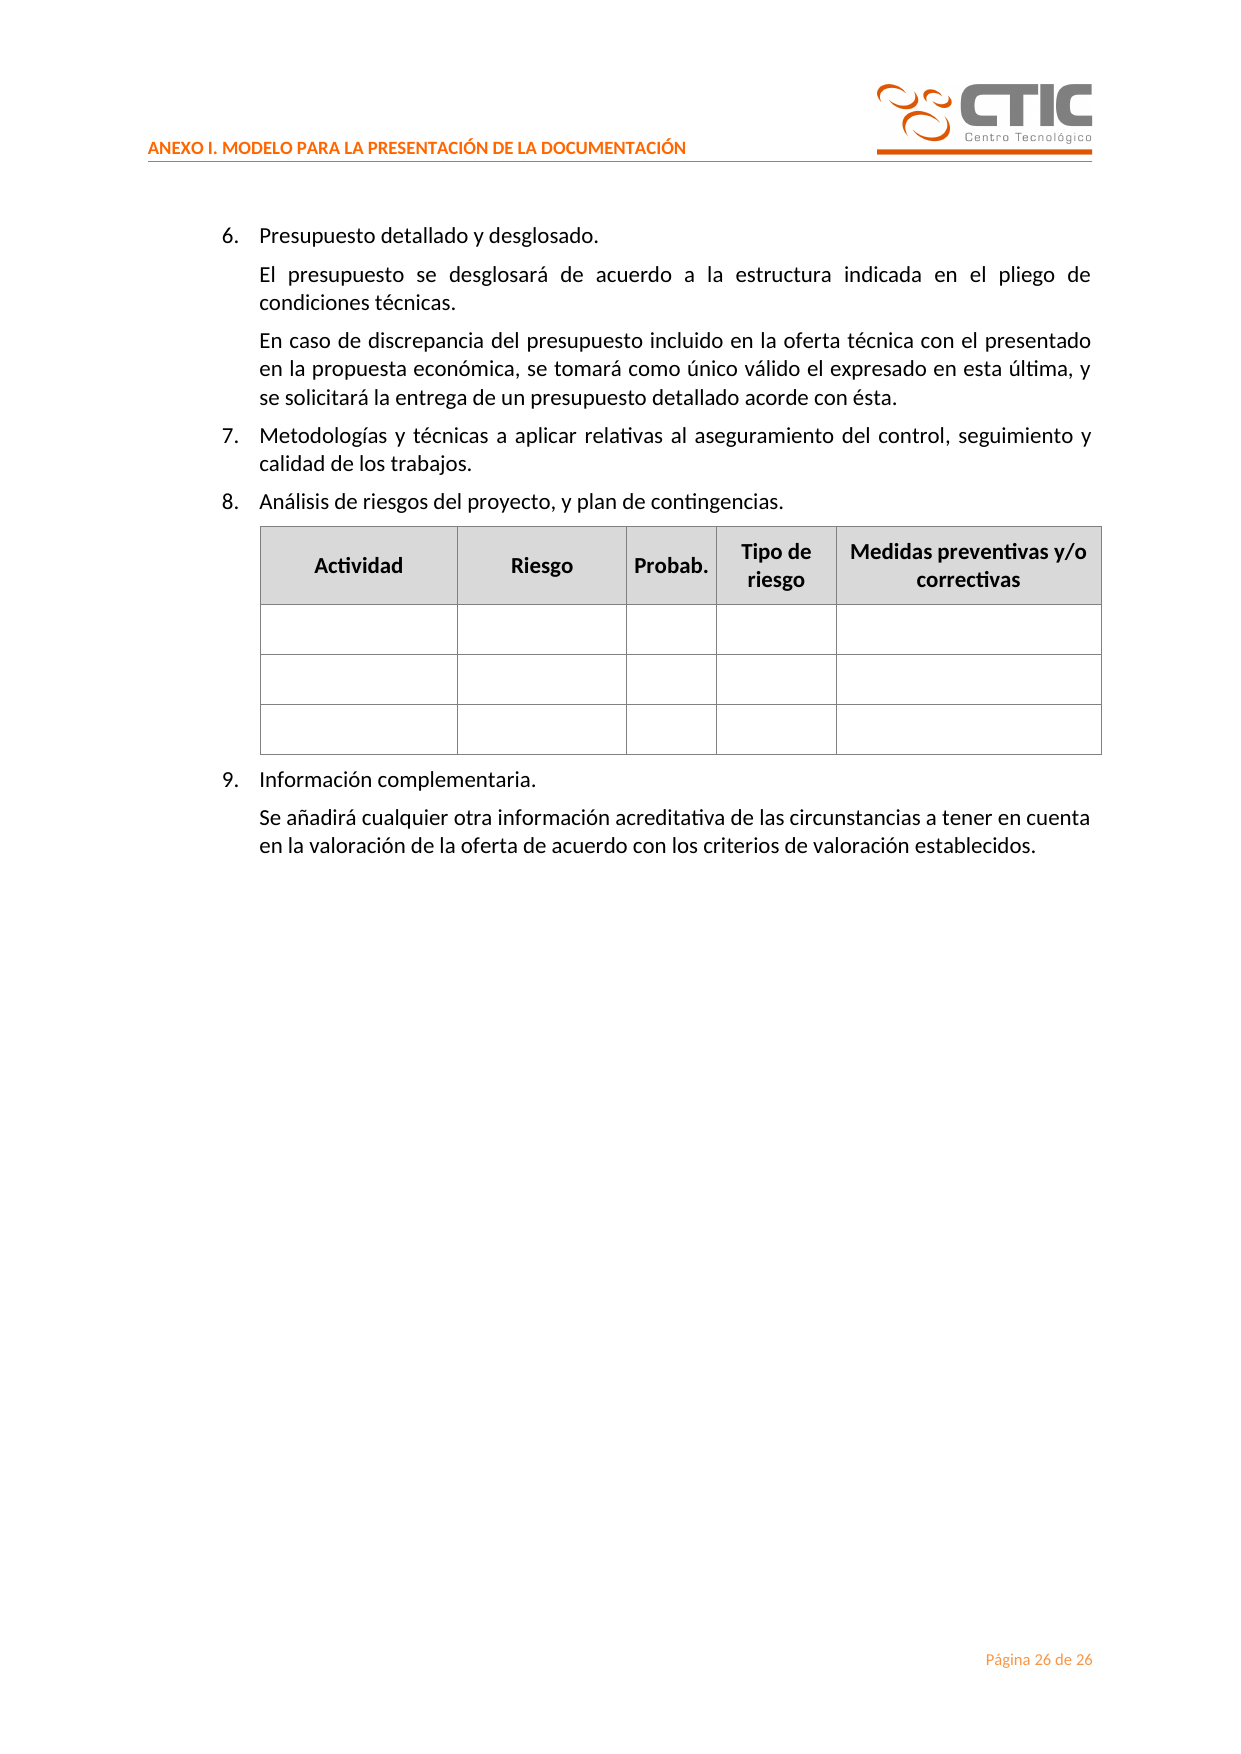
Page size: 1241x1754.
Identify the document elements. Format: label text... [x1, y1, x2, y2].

table_cell [261, 705, 457, 753]
list Análisis de riesgos del proyecto, y plan de contingencias. [222, 487, 1092, 516]
list En caso de discrepancia del presupuesto incluido en la oferta técnica con el presentado en la propuesta económica, se tomará como único válido el expresado en esta última, y se solicitará la entrega de un presupuesto detallado acorde con ésta. [259, 327, 1092, 411]
table_cell [717, 705, 836, 753]
table_header Actividad [261, 527, 457, 604]
table_header Tipo de riesgo [717, 527, 836, 604]
table_header Riesgo [458, 527, 626, 604]
list Metodologías y técnicas a aplicar relativas al aseguramiento del control, seguimiento y calidad de los trabajos. [222, 421, 1092, 477]
table_header Probab. [627, 527, 716, 604]
text Se añadirá cualquier otra información acreditativa de las circunstancias a tener en cuenta en la valoración de la oferta de acuerdo con los criterios de valoración establecidos. [259, 803, 1092, 859]
table_cell [627, 705, 716, 753]
table_cell [261, 655, 457, 704]
table_cell [458, 605, 626, 654]
table_cell [627, 655, 716, 704]
table_cell [837, 605, 1101, 654]
table_cell [261, 605, 457, 654]
table_header Medidas preventivas y/o correctivas [837, 527, 1101, 604]
table_cell [627, 605, 716, 654]
table_cell [837, 705, 1101, 753]
table_cell [717, 605, 836, 654]
table_cell [837, 655, 1101, 704]
table_cell [717, 655, 836, 704]
table_cell [458, 705, 626, 753]
list Información complementaria. [222, 765, 1092, 793]
table_cell [458, 655, 626, 704]
picture [877, 84, 1093, 155]
list El presupuesto se desglosará de acuerdo a la estructura indicada en el pliego de condiciones técnicas. [259, 260, 1092, 316]
list Presupuesto detallado y desglosado. [222, 222, 1092, 250]
